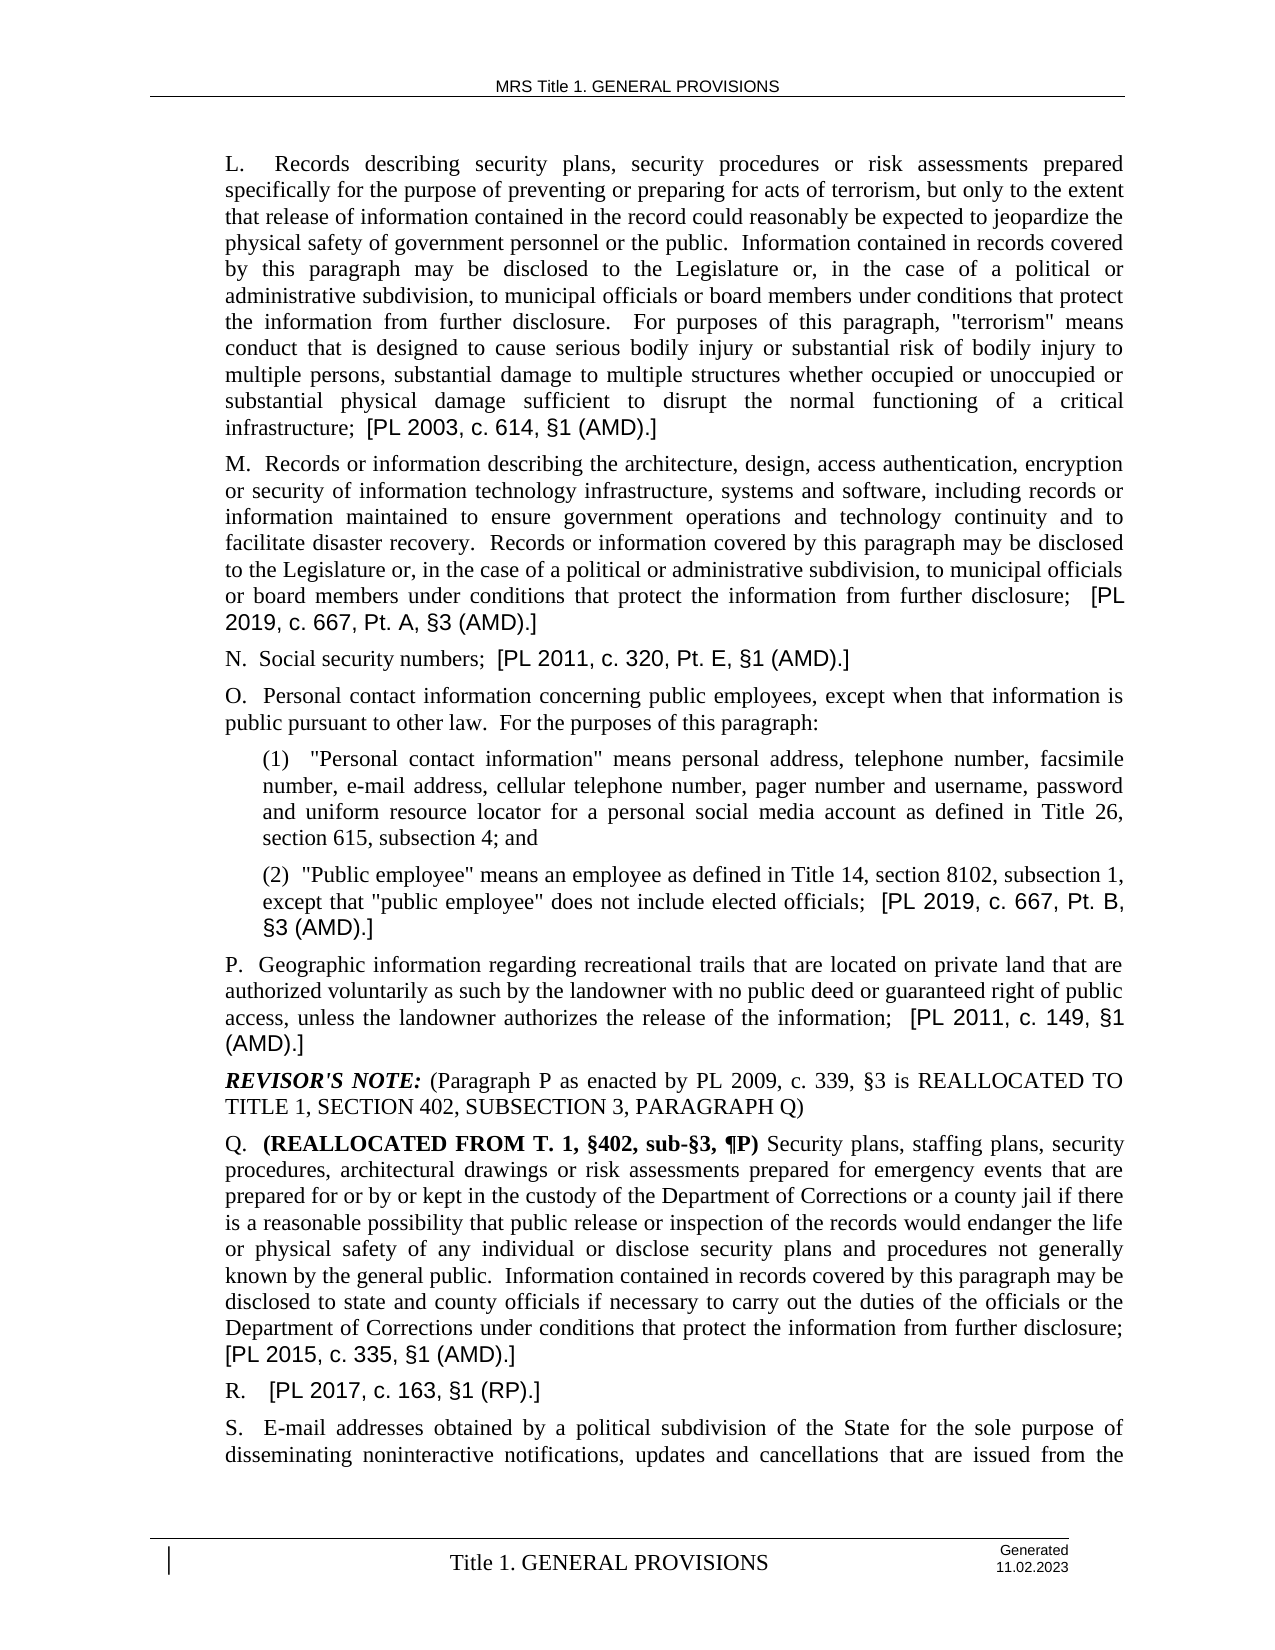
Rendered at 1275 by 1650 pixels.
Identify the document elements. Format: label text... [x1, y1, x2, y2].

text (2) "Public employee" means an employee as defined in Title 14, section 8102, subsection 1, except that "public employee" does not include elected officials; [PL 2019, c. 667, Pt. B, §3 (AMD).] [262, 861, 1125, 940]
text Revisor's Note: (Paragraph P as enacted by PL 2009, c. 339, §3 is REALLOCATED TO TITLE 1, SECTION 402, SUBSECTION 3, PARAGRAPH Q) [225, 1067, 1125, 1119]
text N. Social security numbers; [PL 2011, c. 320, Pt. E, §1 (AMD).] [225, 645, 1125, 672]
text P. Geographic information regarding recreational trails that are located on private land that are authorized voluntarily as such by the landowner with no public deed or guaranteed right of public access, unless the landowner authorizes the release of the information; [PL 2011, c. 149, §1 (AMD).] [225, 951, 1125, 1056]
text (1) "Personal contact information" means personal address, telephone number, facsimile number, e-mail address, cellular telephone number, pager number and username, password and uniform resource locator for a personal social media account as defined in Title 26, section 615, subsection 4; and [262, 745, 1125, 851]
text L. Records describing security plans, security procedures or risk assessments prepared specifically for the purpose of preventing or preparing for acts of terrorism, but only to the extent that release of information contained in the record could reasonably be expected to jeopardize the physical safety of government personnel or the public. Information contained in records covered by this paragraph may be disclosed to the Legislature or, in the case of a political or administrative subdivision, to municipal officials or board members under conditions that protect the information from further disclosure. For purposes of this paragraph, "terrorism" means conduct that is designed to cause serious bodily injury or substantial risk of bodily injury to multiple persons, substantial damage to multiple structures whether occupied or unoccupied or substantial physical damage sufficient to disrupt the normal functioning of a critical infrastructure; [PL 2003, c. 614, §1 (AMD).] [225, 150, 1125, 440]
text M. Records or information describing the architecture, design, access authentication, encryption or security of information technology infrastructure, systems and software, including records or information maintained to ensure government operations and technology continuity and to facilitate disaster recovery. Records or information covered by this paragraph may be disclosed to the Legislature or, in the case of a political or administrative subdivision, to municipal officials or board members under conditions that protect the information from further disclosure; [PL 2019, c. 667, Pt. A, §3 (AMD).] [225, 450, 1125, 635]
text O. Personal contact information concerning public employees, except when that information is public pursuant to other law. For the purposes of this paragraph: [225, 682, 1125, 735]
text R. [PL 2017, c. 163, §1 (RP).] [225, 1377, 1125, 1404]
text Q. (REALLOCATED FROM T. 1, §402, sub-§3, ¶P) Security plans, staffing plans, security procedures, architectural drawings or risk assessments prepared for emergency events that are prepared for or by or kept in the custody of the Department of Corrections or a county jail if there is a reasonable possibility that public release or inspection of the records would endanger the life or physical safety of any individual or disclose security plans and procedures not generally known by the general public. Information contained in records covered by this paragraph may be disclosed to state and county officials if necessary to carry out the duties of the officials or the Department of Corrections under conditions that protect the information from further disclosure; [PL 2015, c. 335, §1 (AMD).] [225, 1130, 1125, 1367]
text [225, 1414, 1125, 1467]
